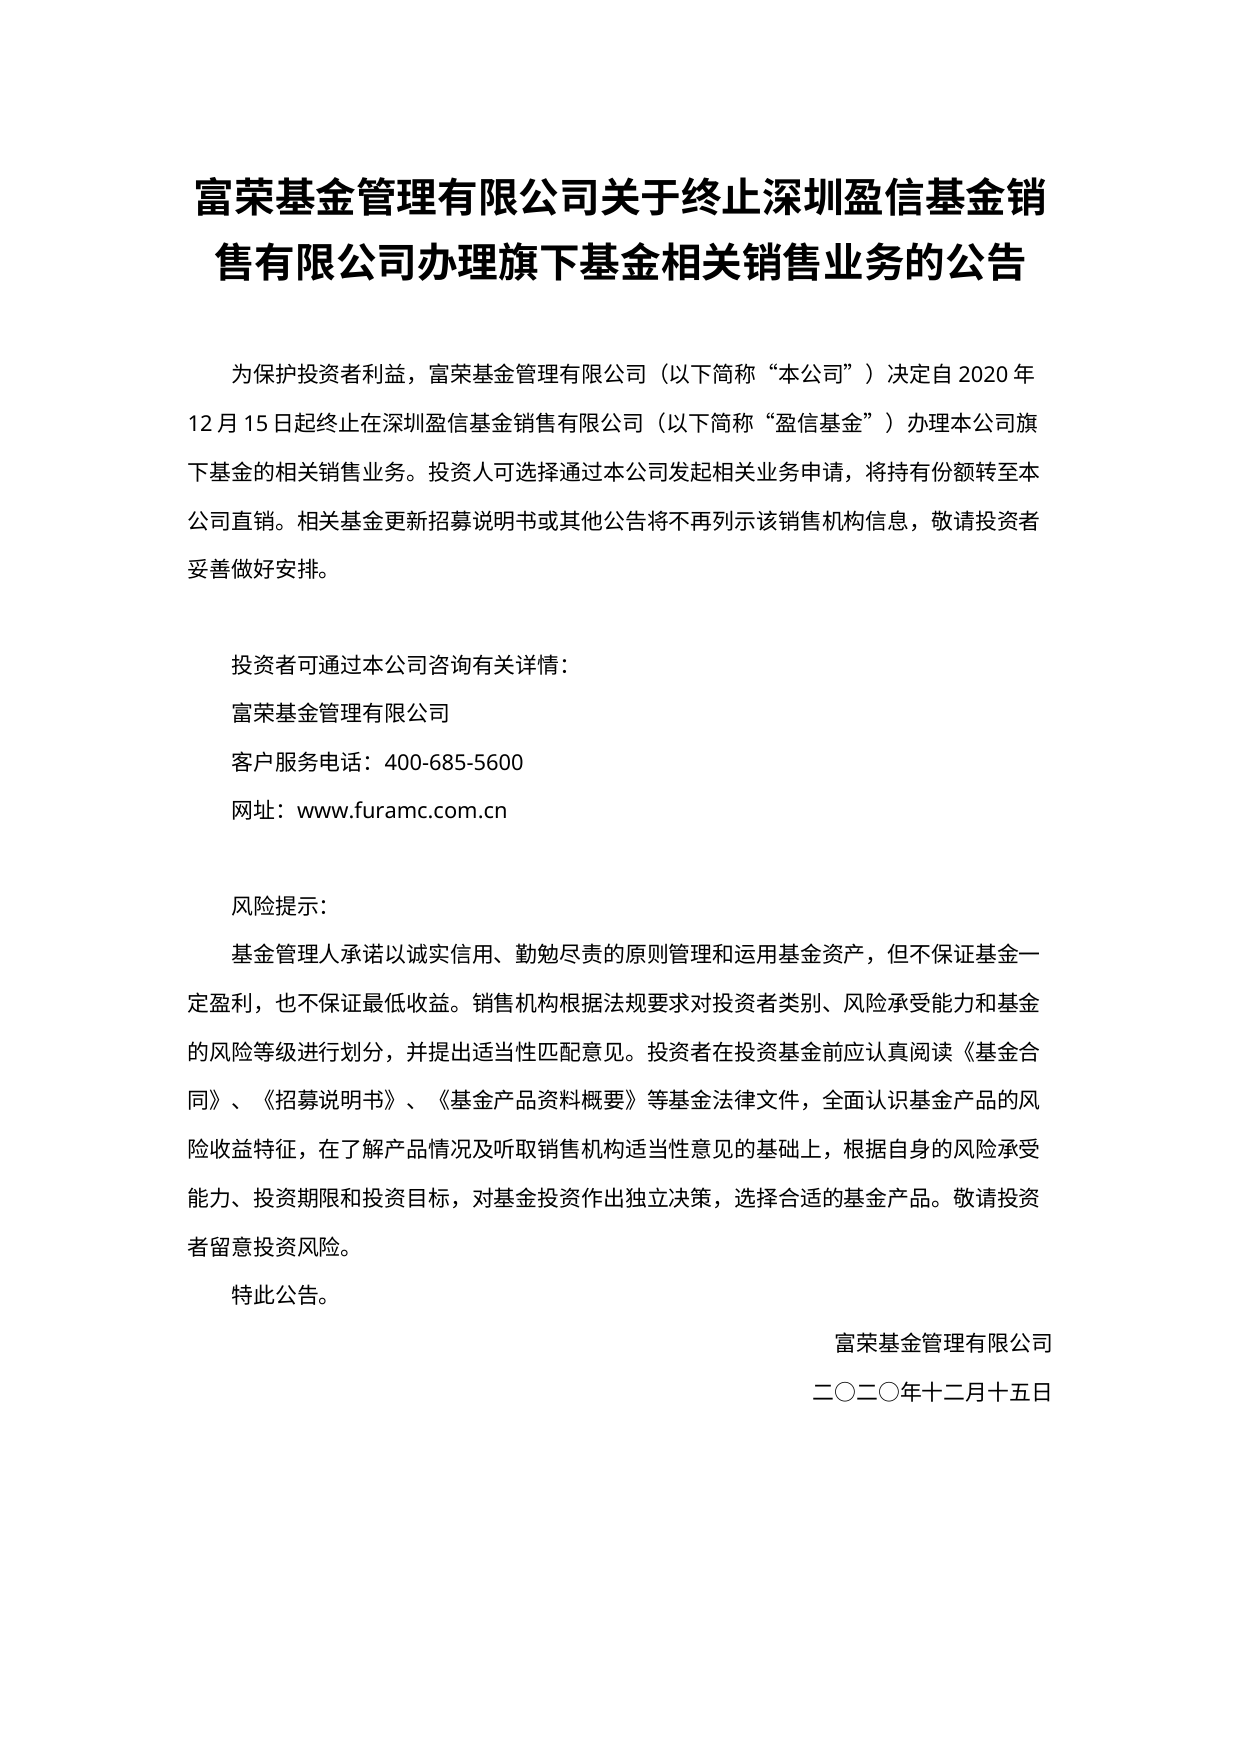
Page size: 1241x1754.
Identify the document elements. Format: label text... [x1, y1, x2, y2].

text 基金管理人承诺以诚实信用、勤勉尽责的原则管理和运用基金资产，但不保证基金一定盈利，也不保证最低收益。销售机构根据法规要求对投资者类别、风险承受能力和基金的风险等级进行划分，并提出适当性匹配意见。投资者在投资基金前应认真阅读《基金合同》、《招募说明书》、《基金产品资料概要》等基金法律文件，全面认识基金产品的风险收益特征，在了解产品情况及听取销售机构适当性意见的基础上，根据自身的风险承受能力、投资期限和投资目标，对基金投资作出独立决策，选择合适的基金产品。敬请投资者留意投资风险。 [187, 937, 1053, 1262]
text 为保护投资者利益，富荣基金管理有限公司（以下简称“本公司”）决定自 2020 年12月15日起终止在深圳盈信基金销售有限公司（以下简称“盈信基金”）办理本公司旗下基金的相关销售业务。投资人可选择通过本公司发起相关业务申请，将持有份额转至本公司直销。相关基金更新招募说明书或其他公告将不再列示该销售机构信息，敬请投资者妥善做好安排。 [187, 357, 1053, 584]
text 特此公告。 [187, 1278, 1053, 1310]
text 富荣基金管理有限公司 [187, 696, 1053, 728]
text 网址：www.furamc.com.cn [187, 793, 1053, 825]
text 富荣基金管理有限公司关于终止深圳盈信基金销售有限公司办理旗下基金相关销售业务的公告 [187, 162, 1053, 292]
text 二○二○年十二月十五日 [187, 1374, 1053, 1407]
text 投资者可通过本公司咨询有关详情： [187, 648, 1053, 680]
text 风险提示： [187, 888, 1053, 921]
text 富荣基金管理有限公司 [187, 1326, 1053, 1358]
text 客户服务电话：400-685-5600 [187, 744, 1053, 777]
